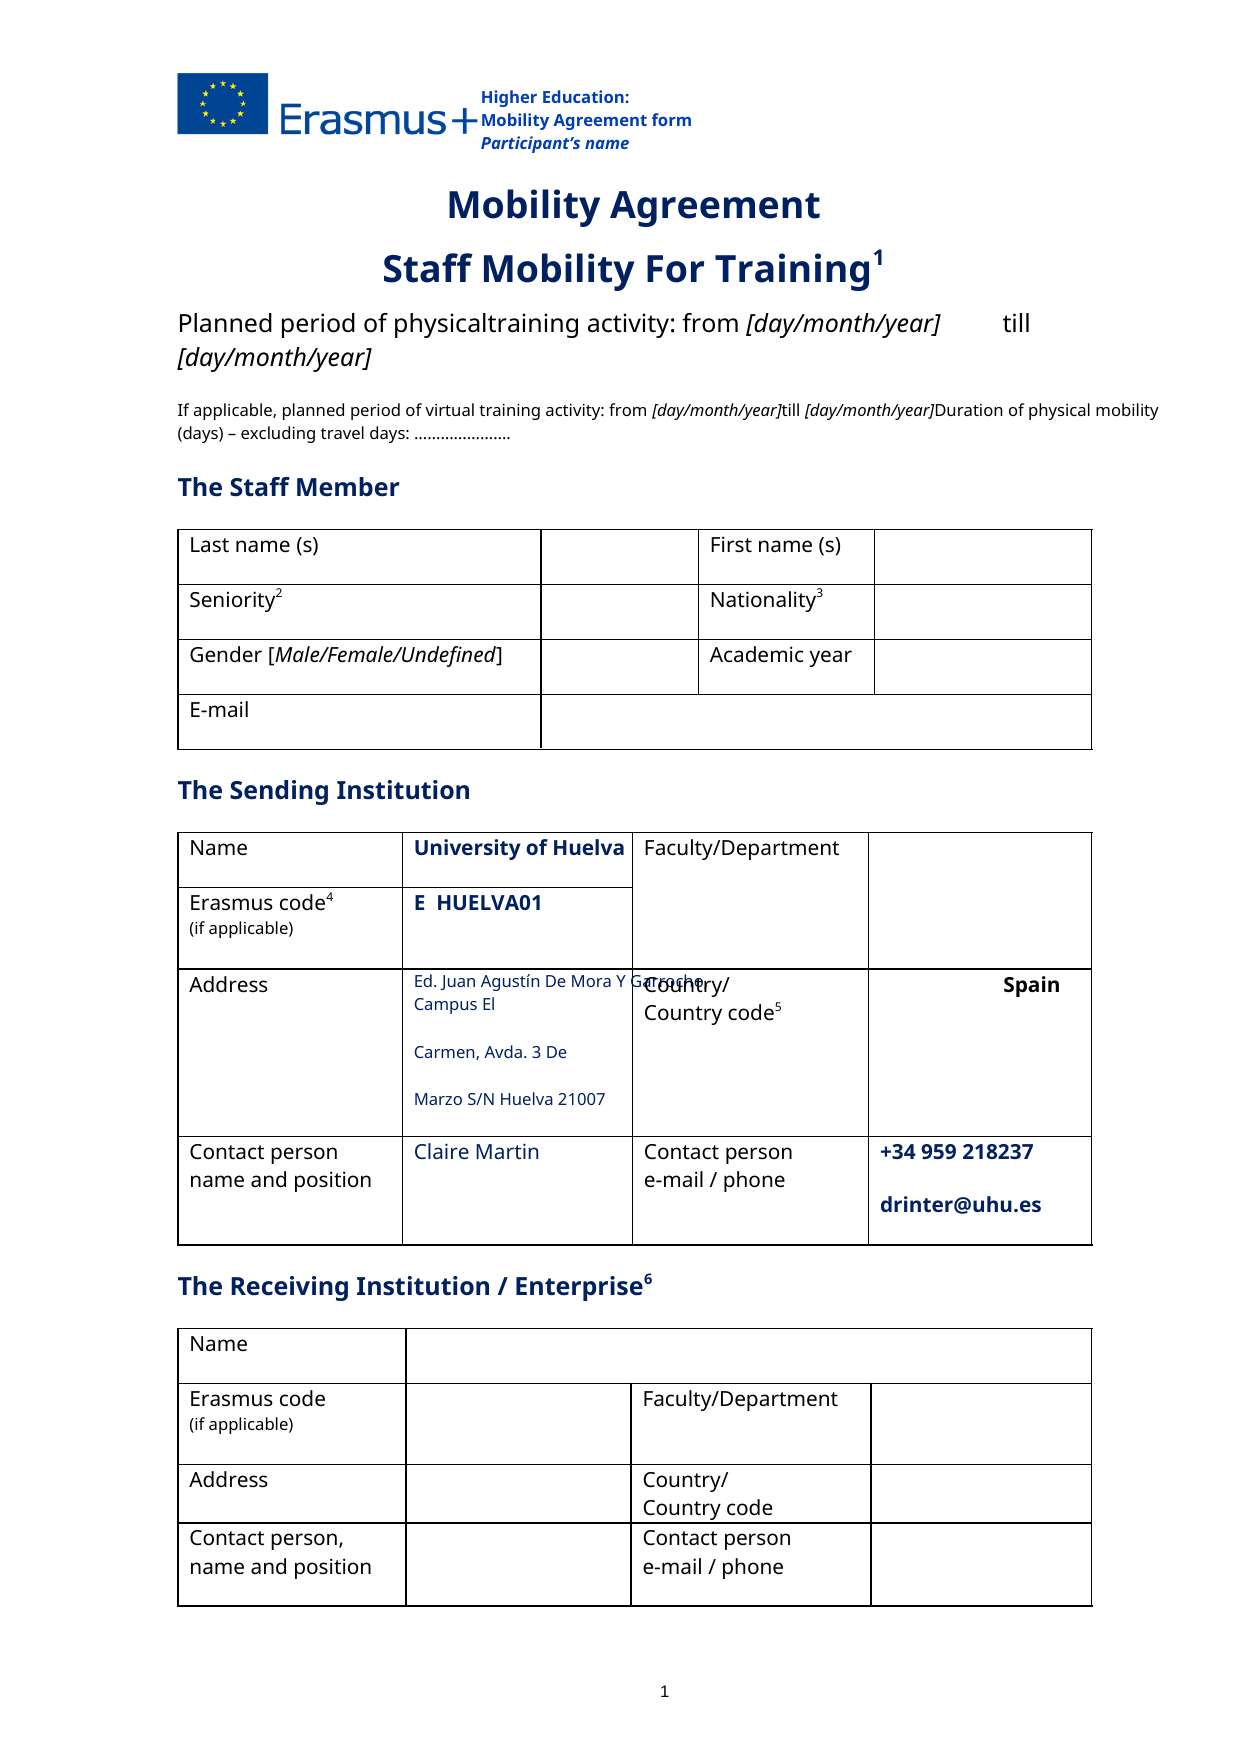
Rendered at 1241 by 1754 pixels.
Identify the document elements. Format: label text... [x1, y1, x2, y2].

table_cell Country/ Country code [632, 1465, 870, 1522]
table_cell [407, 1465, 630, 1522]
table_cell +34 959 218237 drinter@uhu.es [869, 1137, 1091, 1244]
table_cell [407, 1524, 630, 1605]
table_header First name (s) [699, 530, 874, 583]
table_cell Contact person e-mail / phone [633, 1137, 868, 1244]
table_cell [875, 640, 1091, 693]
table_cell Contact person name and position [179, 1137, 402, 1244]
text Planned period of physicaltraining activity: from [day/month/year] till [day/month/year] [177, 306, 1092, 374]
table_cell Gender [Male/Female/Undefined] [179, 640, 540, 693]
table_header Faculty/Department [633, 833, 868, 968]
table_cell [542, 695, 1091, 748]
table_cell [872, 1524, 1091, 1605]
table_cell Claire Martin [403, 1137, 632, 1244]
table_cell Erasmus code (if applicable) [179, 888, 402, 968]
table_header [407, 1329, 1091, 1382]
text The Receiving Institution / Enterprise [177, 1268, 1196, 1302]
table_cell [872, 1384, 1091, 1463]
table_header Name [179, 833, 402, 887]
table_header [875, 530, 1091, 583]
table_cell Faculty/Department [632, 1384, 870, 1463]
table_header [869, 833, 1091, 968]
table_cell Contact person, name and position [179, 1524, 405, 1605]
text The Staff Member [177, 469, 1196, 503]
table_cell E HUELVA01 [403, 888, 632, 968]
table_cell [407, 1384, 630, 1463]
table_cell [875, 585, 1091, 638]
text If applicable, planned period of virtual training activity: from [day/month/year]till [day/month/year]Duration of physical mobility (days) – excluding travel days: …………………. [177, 399, 1196, 444]
table_cell E-mail [179, 695, 540, 748]
table_header Name [179, 1329, 405, 1382]
table_cell Ed. Juan Agustín De Mora Y Garrocho, Campus El Carmen, Avda. 3 De Marzo S/N Huelva 21007 [403, 970, 632, 1136]
table_cell [542, 585, 698, 638]
text Staff Mobility For Training [177, 242, 1089, 293]
text Mobility Agreement [177, 179, 1089, 230]
table_cell Address [179, 970, 402, 1136]
table_cell [872, 1465, 1091, 1522]
table_header Last name (s) [179, 530, 540, 583]
table_cell Erasmus code (if applicable) [179, 1384, 405, 1463]
table_cell Academic year [699, 640, 874, 693]
table_cell Nationality [699, 585, 874, 638]
table_cell Seniority [179, 585, 540, 638]
table_cell Country/ Country code [633, 970, 868, 1136]
table_cell Contact person e-mail / phone [632, 1524, 870, 1605]
table_cell [542, 640, 698, 693]
table_header University of Huelva [403, 833, 632, 887]
picture [177, 73, 478, 135]
text The Sending Institution [177, 773, 1196, 807]
table_header [542, 530, 698, 583]
table_cell Address [179, 1465, 405, 1522]
table_cell Spain [869, 970, 1091, 1136]
